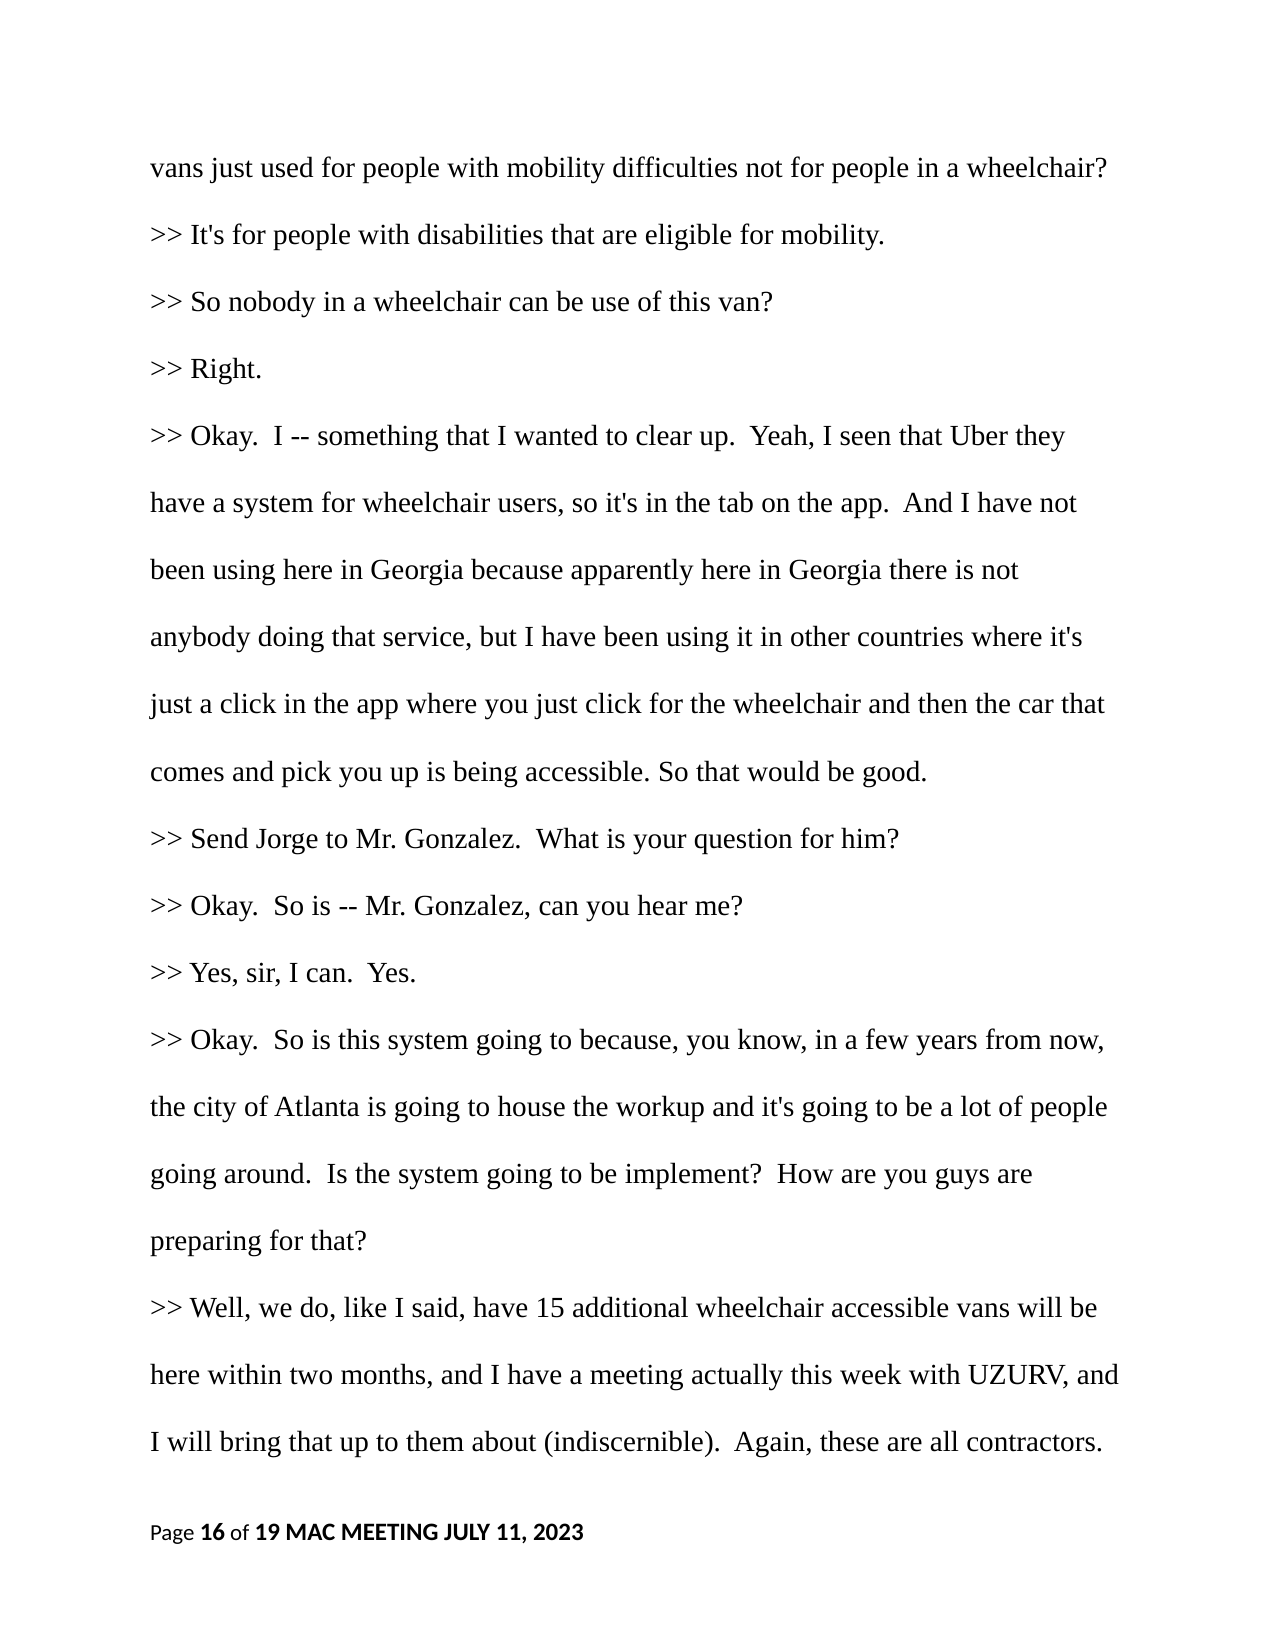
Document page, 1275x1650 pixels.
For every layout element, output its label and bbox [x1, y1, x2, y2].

text [150, 150, 1125, 1458]
